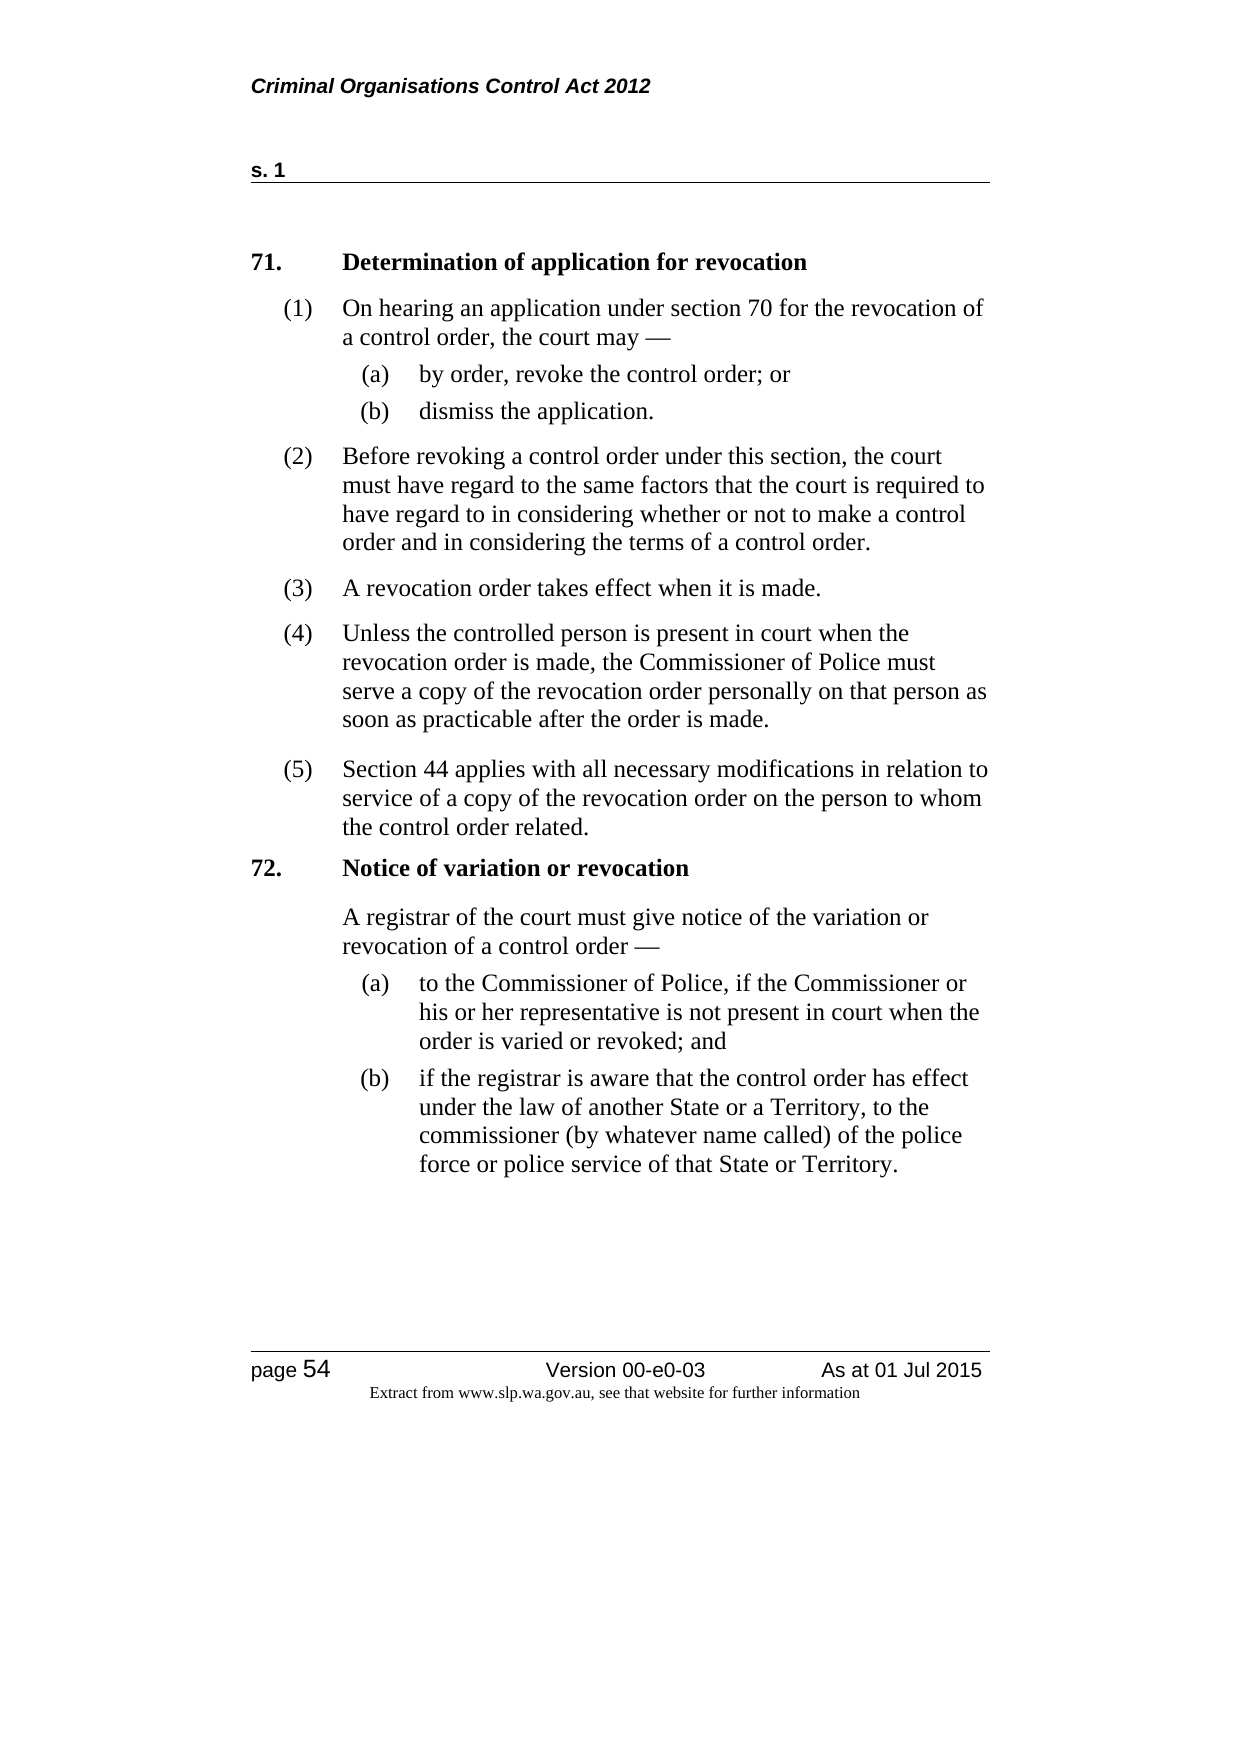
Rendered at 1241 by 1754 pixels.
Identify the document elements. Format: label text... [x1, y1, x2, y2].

text (2) Before revoking a control order under this section, the court must have regard to the same factors that the court is required to have regard to in considering whether or not to make a control order and in considering the terms of a control order. [251, 441, 990, 556]
text (1) On hearing an application under section 70 for the revocation of a control order, the court may — [251, 293, 990, 350]
subtitle 72. Notice of variation or revocation [251, 853, 990, 882]
text (5) Section 44 applies with all necessary modifications in relation to service of a copy of the revocation order on the person to whom the control order related. [251, 754, 990, 840]
text (4) Unless the controlled person is present in court when the revocation order is made, the Commissioner of Police must serve a copy of the revocation order personally on that person as soon as practicable after the order is made. [251, 618, 990, 733]
subtitle 71. Determination of application for revocation [251, 247, 990, 276]
text (b) dismiss the application. [251, 396, 990, 424]
text (b) if the registrar is aware that the control order has effect under the law of another State or a Territory, to the commissioner (by whatever name called) of the police force or police service of that State or Territory. [251, 1063, 990, 1178]
text (3) A revocation order takes effect when it is made. [251, 573, 990, 602]
text (a) to the Commissioner of Police, if the Commissioner or his or her representative is not present in court when the order is varied or revoked; and [251, 968, 990, 1054]
text A registrar of the court must give notice of the variation or revocation of a control order — [251, 902, 990, 960]
text (a) by order, revoke the control order; or [251, 359, 990, 387]
